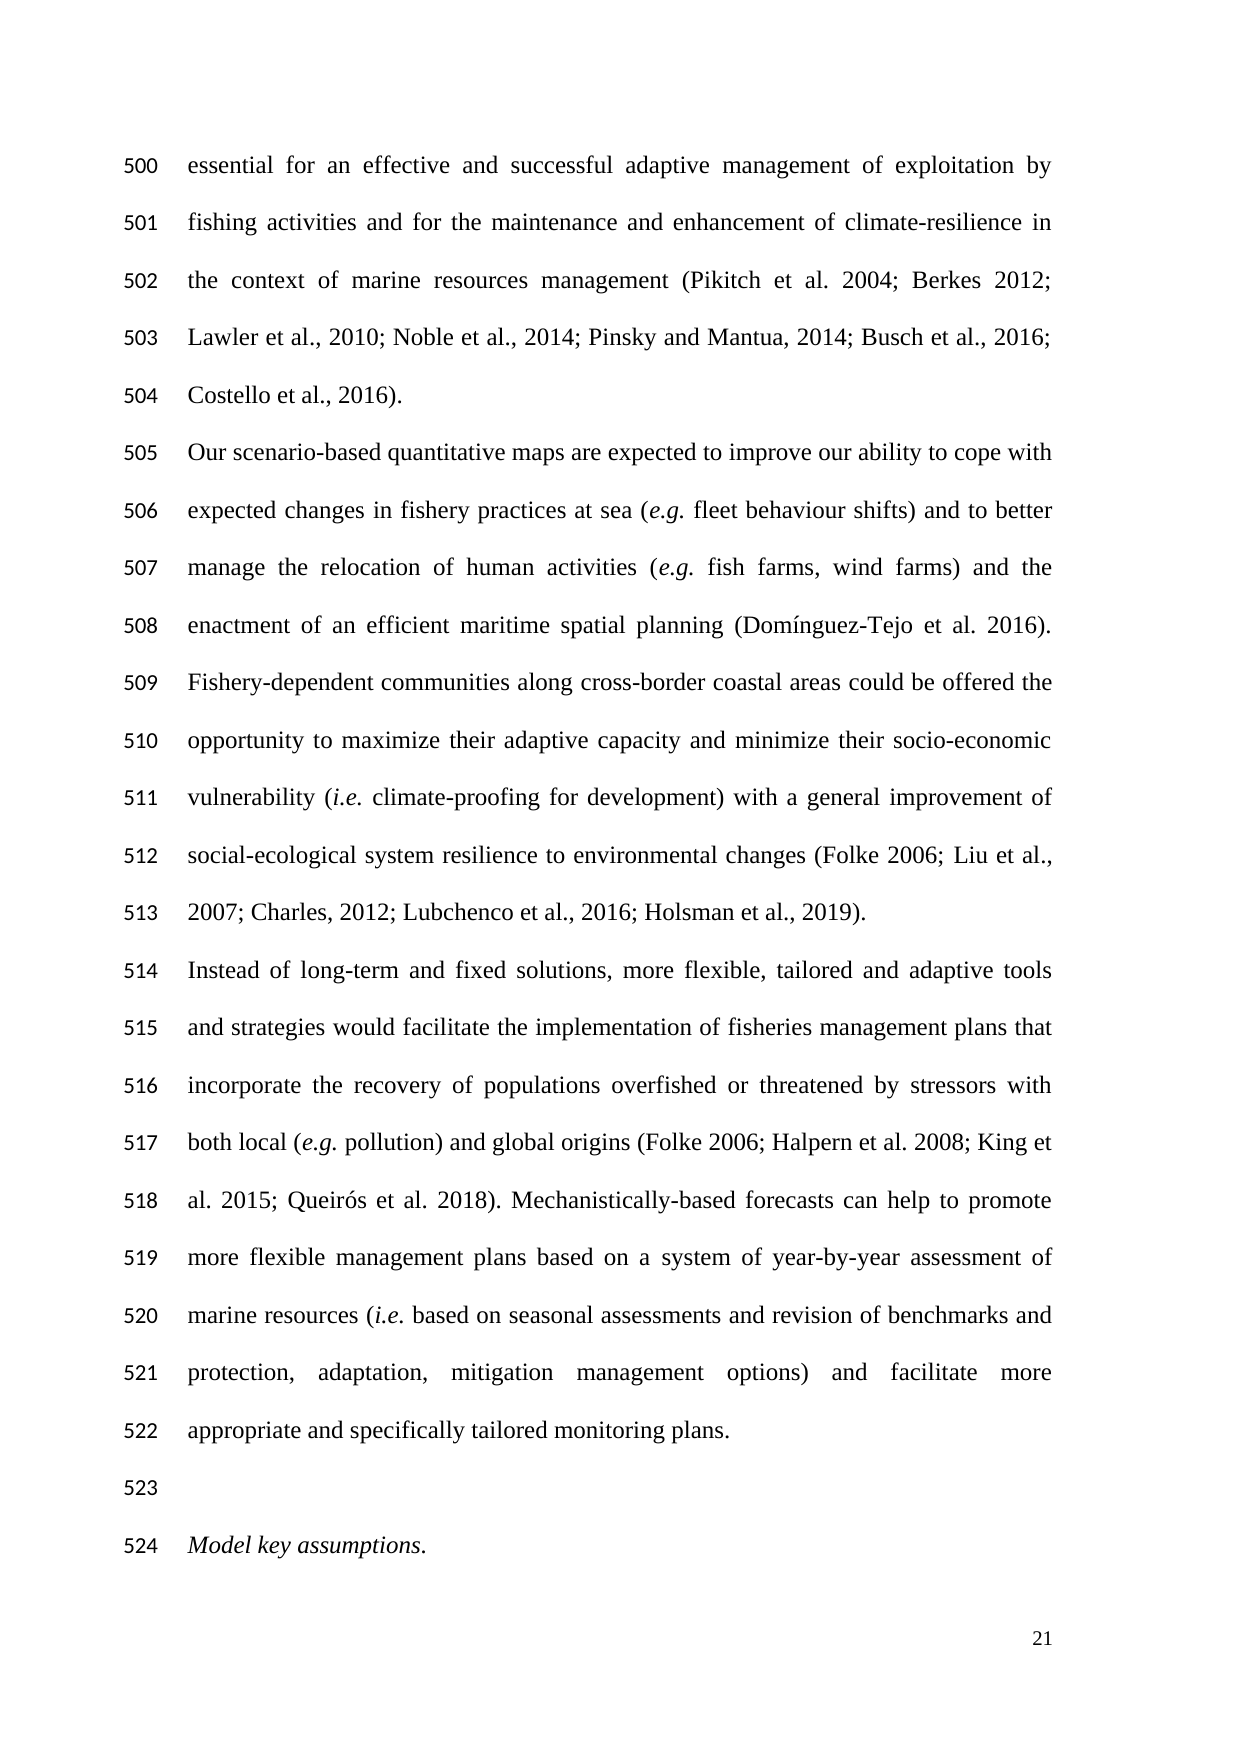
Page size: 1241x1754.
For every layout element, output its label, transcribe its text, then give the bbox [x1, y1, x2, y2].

text Our scenario-based quantitative maps are expected to improve our ability to cope with expected changes in fishery practices at sea (e.g. fleet behaviour shifts) and to better manage the relocation of human activities (e.g. fish farms, wind farms) and the enactment of an efficient maritime spatial planning (Domínguez-Tejo et al. 2016). Fishery-dependent communities along cross-border coastal areas could be offered the opportunity to maximize their adaptive capacity and minimize their socio-economic vulnerability (i.e. climate-proofing for development) with a general improvement of social-ecological system resilience to environmental changes (Folke 2006; Liu et al., 2007; Charles, 2012; Lubchenco et al., 2016; Holsman et al., 2019). [187, 437, 1053, 926]
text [187, 150, 1053, 409]
text Model key assumptions. [187, 1530, 1053, 1559]
text Instead of long-term and fixed solutions, more flexible, tailored and adaptive tools and strategies would facilitate the implementation of fisheries management plans that incorporate the recovery of populations overfished or threatened by stressors with both local (e.g. pollution) and global origins (Folke 2006; Halpern et al. 2008; King et al. 2015; Queirós et al. 2018). Mechanistically-based forecasts can help to promote more flexible management plans based on a system of year-by-year assessment of marine resources (i.e. based on seasonal assessments and revision of benchmarks and protection, adaptation, mitigation management options) and facilitate more appropriate and specifically tailored monitoring plans. [187, 955, 1053, 1444]
